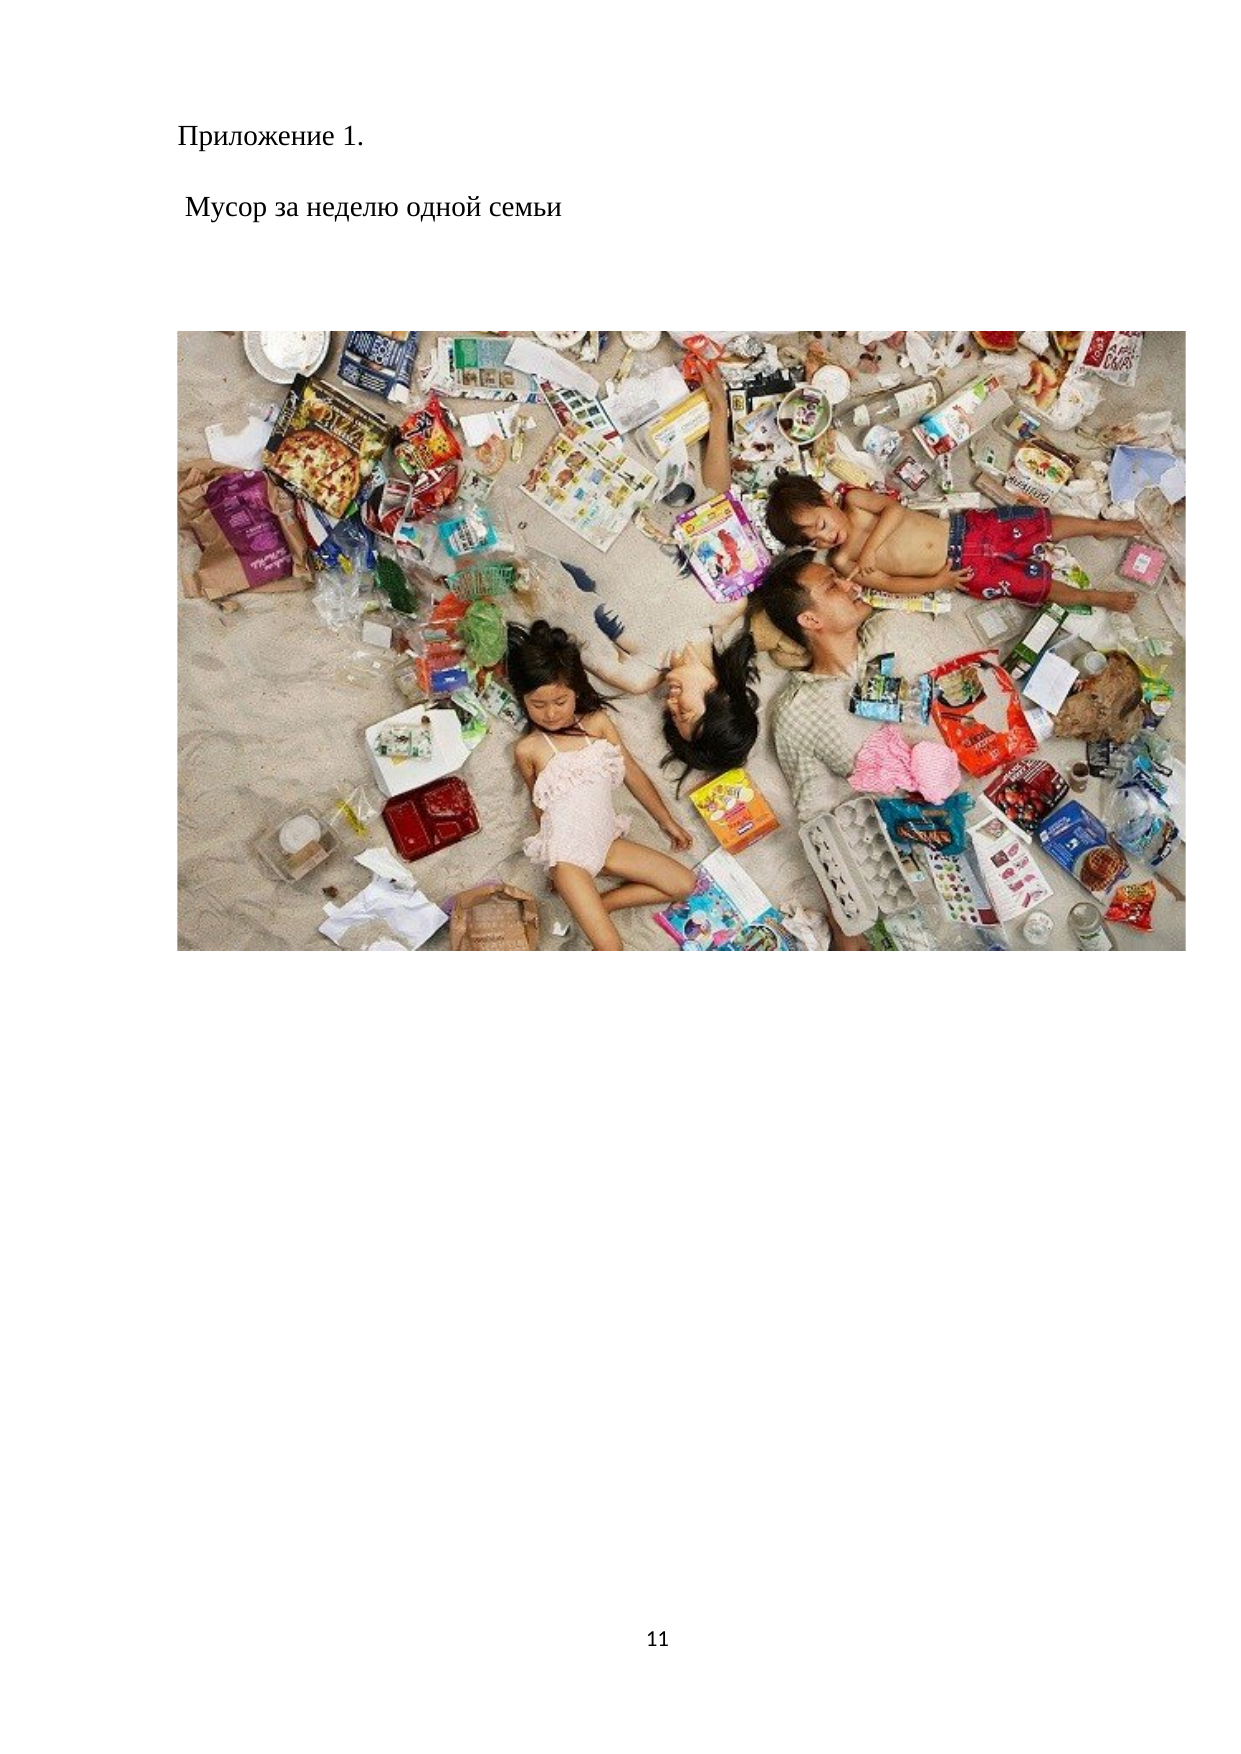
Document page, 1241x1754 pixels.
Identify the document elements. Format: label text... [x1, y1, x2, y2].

text Мусор за неделю одной семьи [177, 189, 1137, 223]
picture [177, 331, 1186, 951]
text Приложение 1. [177, 118, 1137, 152]
